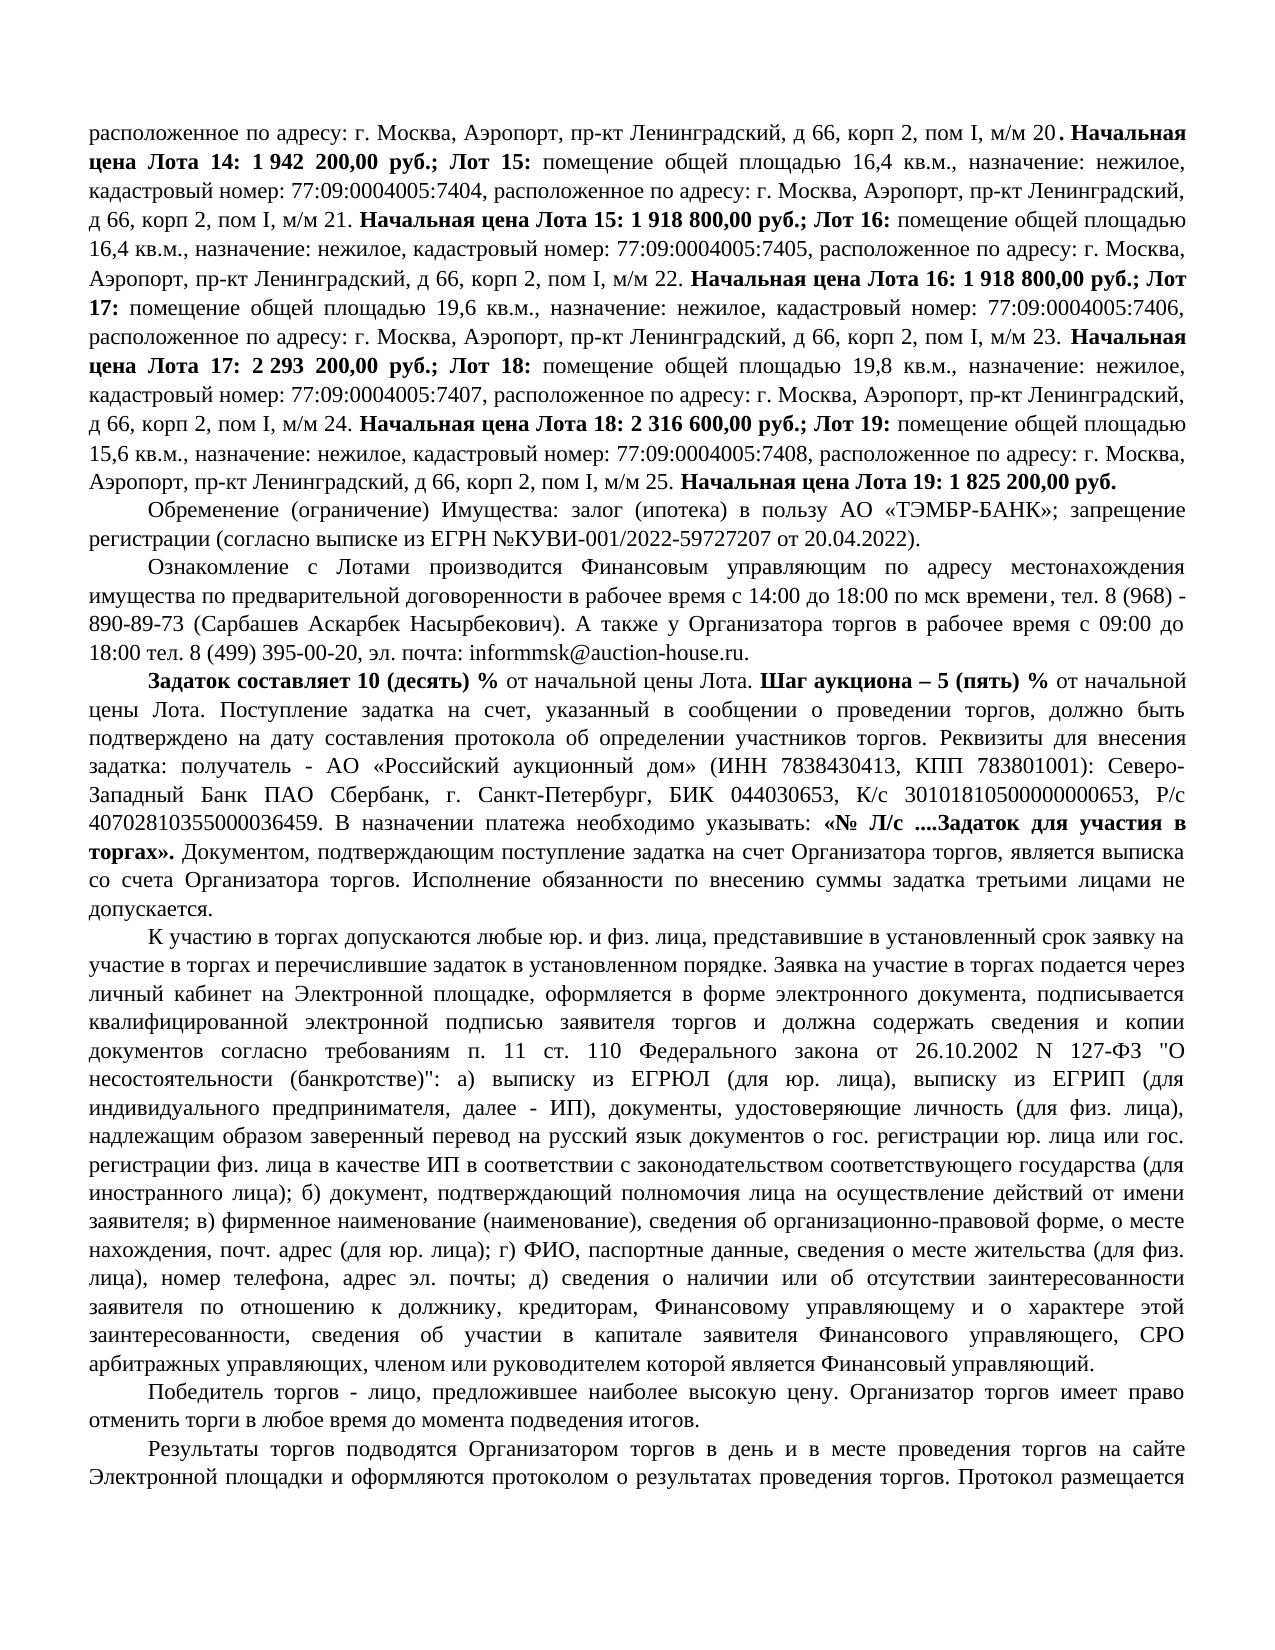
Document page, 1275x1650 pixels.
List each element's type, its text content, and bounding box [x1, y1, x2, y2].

text К участию в торгах допускаются любые юр. и физ. лица, представившие в установленный срок заявку на участие в торгах и перечислившие задаток в установленном порядке. Заявка на участие в торгах подается через личный кабинет на Электронной площадке, оформляется в форме электронного документа, подписывается квалифицированной электронной подписью заявителя торгов и должна содержать сведения и копии документов согласно требованиям п. 11 ст. 110 Федерального закона от 26.10.2002 N 127-ФЗ "О несостоятельности (банкротстве)": а) выписку из ЕГРЮЛ (для юр. лица), выписку из ЕГРИП (для индивидуального предпринимателя, далее - ИП), документы, удостоверяющие личность (для физ. лица), надлежащим образом заверенный перевод на русский язык документов о гос. регистрации юр. лица или гос. регистрации физ. лица в качестве ИП в соответствии с законодательством соответствующего государства (для иностранного лица); б) документ, подтверждающий полномочия лица на осуществление действий от имени заявителя; в) фирменное наименование (наименование), сведения об организационно-правовой форме, о месте нахождения, почт. адрес (для юр. лица); г) ФИО, паспортные данные, сведения о месте жительства (для физ. лица), номер телефона, адрес эл. почты; д) сведения о наличии или об отсутствии заинтересованности заявителя по отношению к должнику, кредиторам, Финансовому управляющему и о характере этой заинтересованности, сведения об участии в капитале заявителя Финансового управляющего, СРО арбитражных управляющих, членом или руководителем которой является Финансовый управляющий. [88, 923, 1186, 1376]
text Ознакомление с Лотами производится Финансовым управляющим по адресу местонахождения имущества по предварительной договоренности в рабочее время с 14:00 до 18:00 по мск времени, тел. 8 (968) - 890-89-73 (Сарбашев Аскарбек Насырбекович). А также у Организатора торгов в рабочее время с 09:00 до 18:00 тел. 8 (499) 395-00-20, эл. почта: informmsk@auction-house.ru. [88, 553, 1186, 665]
text Победитель торгов - лицо, предложившее наиболее высокую цену. Организатор торгов имеет право отменить торги в любое время до момента подведения итогов. [88, 1378, 1186, 1433]
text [88, 118, 1186, 494]
text Задаток составляет 10 (десять) % от начальной цены Лота. Шаг аукциона – 5 (пять) % от начальной цены Лота. Поступление задатка на счет, указанный в сообщении о проведении торгов, должно быть подтверждено на дату составления протокола об определении участников торгов. Реквизиты для внесения задатка: получатель - АО «Российский аукционный дом» (ИНН 7838430413, КПП 783801001): Северо-Западный Банк ПАО Сбербанк, г. Санкт-Петербург, БИК 044030653, К/с 30101810500000000653, Р/с 40702810355000036459. В назначении платежа необходимо указывать: «№ Л/с ....Задаток для участия в торгах». Документом, подтверждающим поступление задатка на счет Организатора торгов, является выписка со счета Организатора торгов. Исполнение обязанности по внесению суммы задатка третьими лицами не допускается. [88, 667, 1186, 921]
text Обременение (ограничение) Имущества: залог (ипотека) в пользу АО «ТЭМБР-БАНК»; запрещение регистрации (согласно выписке из ЕГРН №КУВИ-001/2022-59727207 от 20.04.2022). [88, 497, 1186, 551]
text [88, 1435, 1186, 1490]
